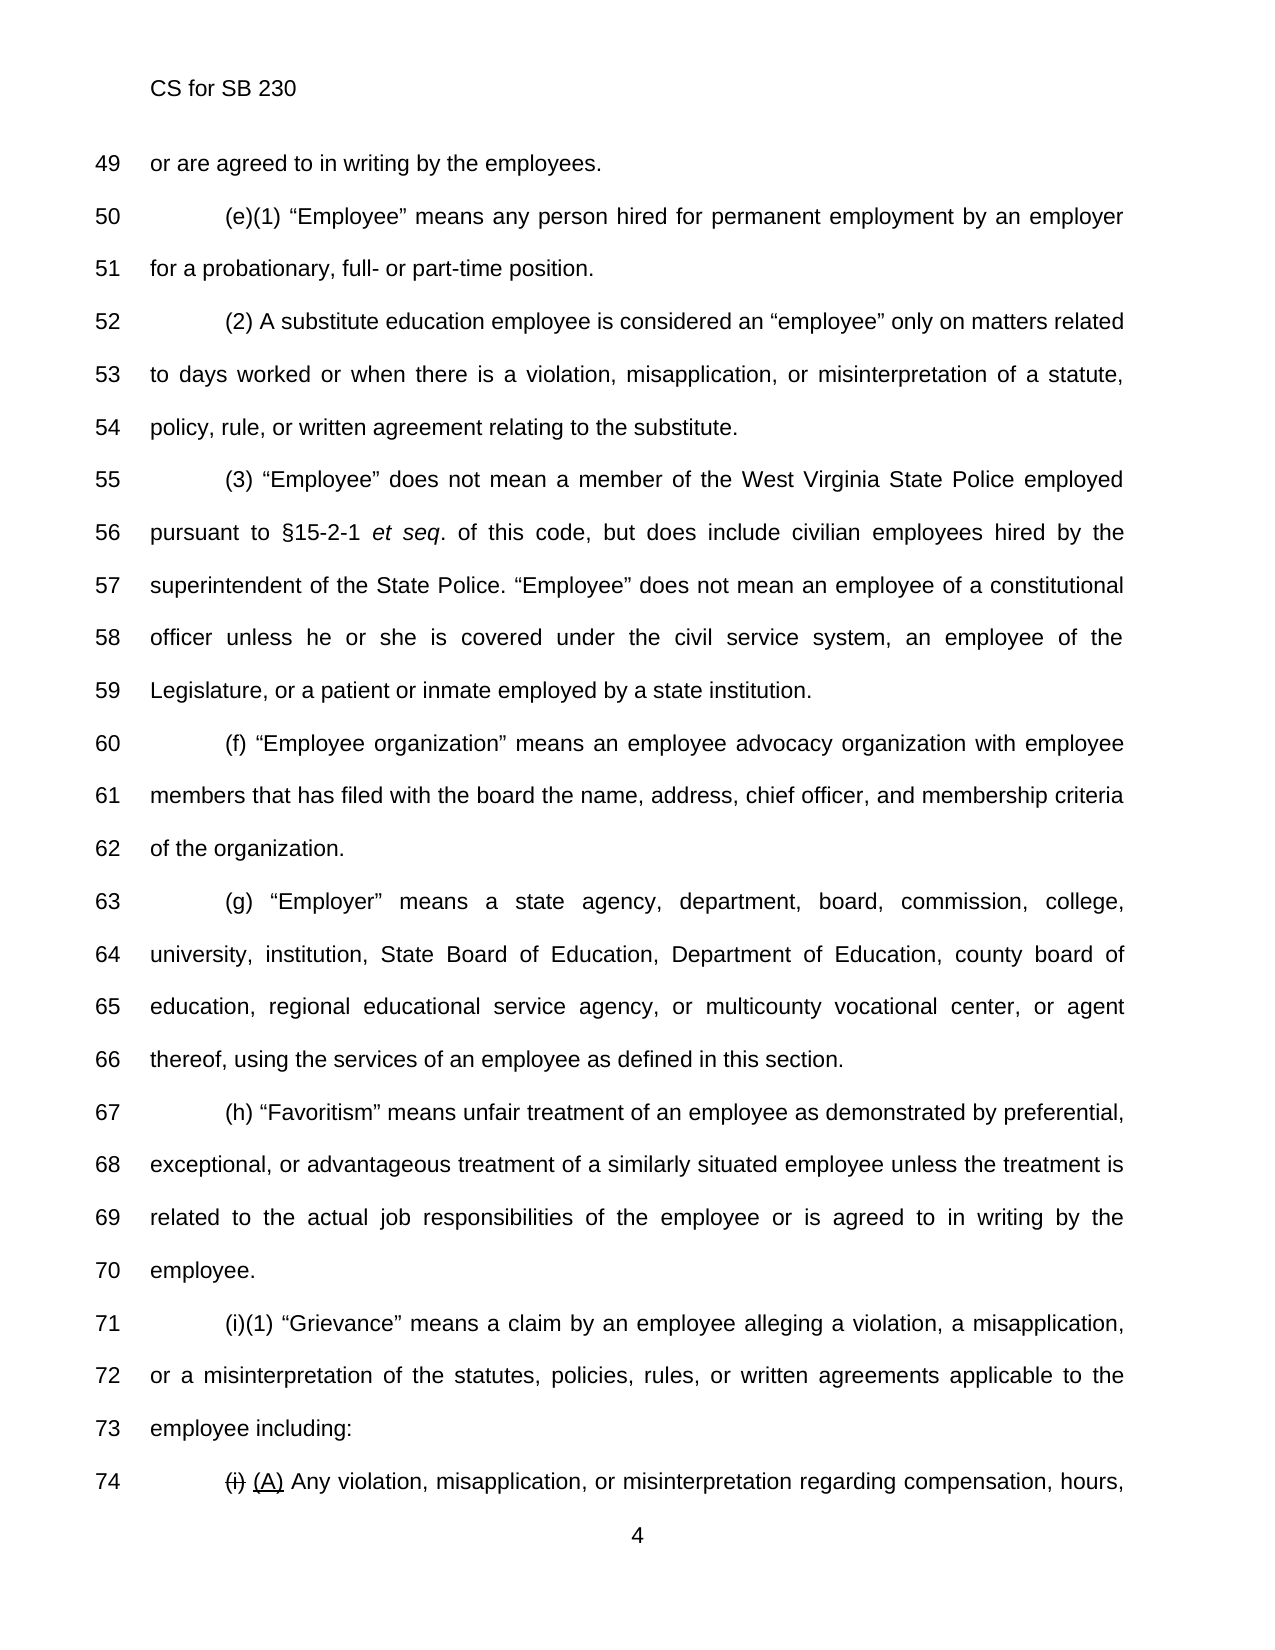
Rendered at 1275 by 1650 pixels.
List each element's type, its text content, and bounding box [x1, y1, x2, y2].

text (h) “Favoritism” means unfair treatment of an employee as demonstrated by preferential, exceptional, or advantageous treatment of a similarly situated employee unless the treatment is related to the actual job responsibilities of the employee or is agreed to in writing by the employee. [150, 1099, 1125, 1283]
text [150, 150, 1125, 176]
text (3) “Employee” does not mean a member of the West Virginia State Police employed pursuant to §15-2-1 et seq. of this code, but does include civilian employees hired by the superintendent of the State Police. “Employee” does not mean an employee of a constitutional officer unless he or she is covered under the civil service system, an employee of the Legislature, or a patient or inmate employed by a state institution. [150, 466, 1125, 703]
text (i)(1) “Grievance” means a claim by an employee alleging a violation, a misapplication, or a misinterpretation of the statutes, policies, rules, or written agreements applicable to the employee including: [150, 1309, 1125, 1441]
text (f) “Employee organization” means an employee advocacy organization with employee members that has filed with the board the name, address, chief officer, and membership criteria of the organization. [150, 730, 1125, 862]
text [150, 1468, 1125, 1494]
text (2) A substitute education employee is considered an “employee” only on matters related to days worked or when there is a violation, misapplication, or misinterpretation of a statute, policy, rule, or written agreement relating to the substitute. [150, 308, 1125, 440]
text (e)(1) “Employee” means any person hired for permanent employment by an employer for a probationary, full- or part-time position. [150, 203, 1125, 282]
text (g) “Employer” means a state agency, department, board, commission, college, university, institution, State Board of Education, Department of Education, county board of education, regional educational service agency, or multicounty vocational center, or agent thereof, using the services of an employee as defined in this section. [150, 888, 1125, 1072]
